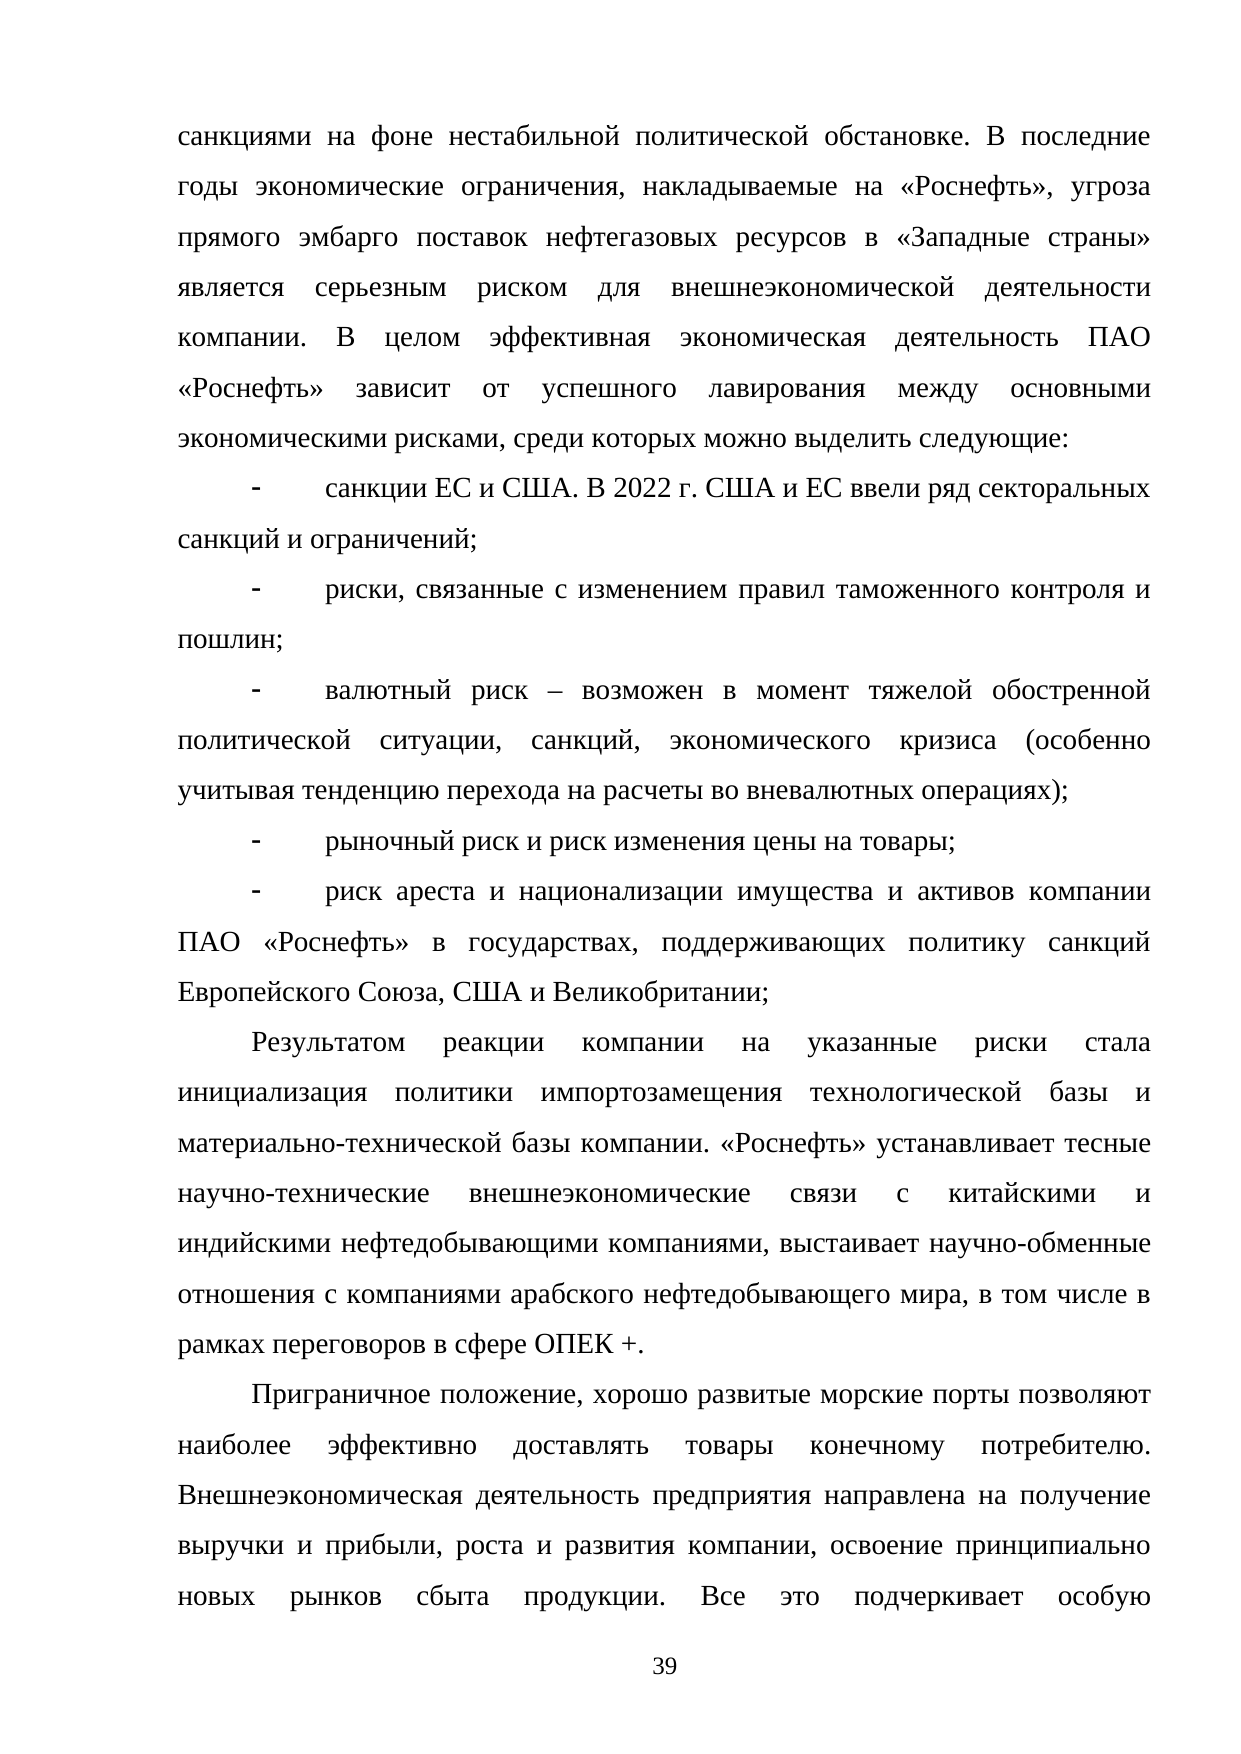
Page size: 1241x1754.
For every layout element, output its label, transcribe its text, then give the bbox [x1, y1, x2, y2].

list валютный риск – возможен в момент тяжелой обостренной политической ситуации, санкций, экономического кризиса (особенно учитывая тенденцию перехода на расчеты во вневалютных операциях); [177, 672, 1152, 806]
list санкции ЕС и США. В 2022 г. США и ЕС ввели ряд секторальных санкций и ограничений; [177, 470, 1152, 554]
text Результатом реакции компании на указанные риски стала инициализация политики импортозамещения технологической базы и материально-технической базы компании. «Роснефть» устанавливает тесные научно-технические внешнеэкономические связи с китайскими и индийскими нефтедобывающими компаниями, выстаивает научно-обменные отношения с компаниями арабского нефтедобывающего мира, в том числе в рамках переговоров в сфере ОПЕК +. [177, 1024, 1152, 1360]
list рыночный риск и риск изменения цены на товары; [177, 823, 1152, 856]
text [177, 1376, 1152, 1611]
list риски, связанные с изменением правил таможенного контроля и пошлин; [177, 571, 1152, 655]
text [177, 118, 1152, 453]
list риск ареста и национализации имущества и активов компании ПАО «Роснефть» в государствах, поддерживающих политику санкций Европейского Союза, США и Великобритании; [177, 873, 1152, 1007]
